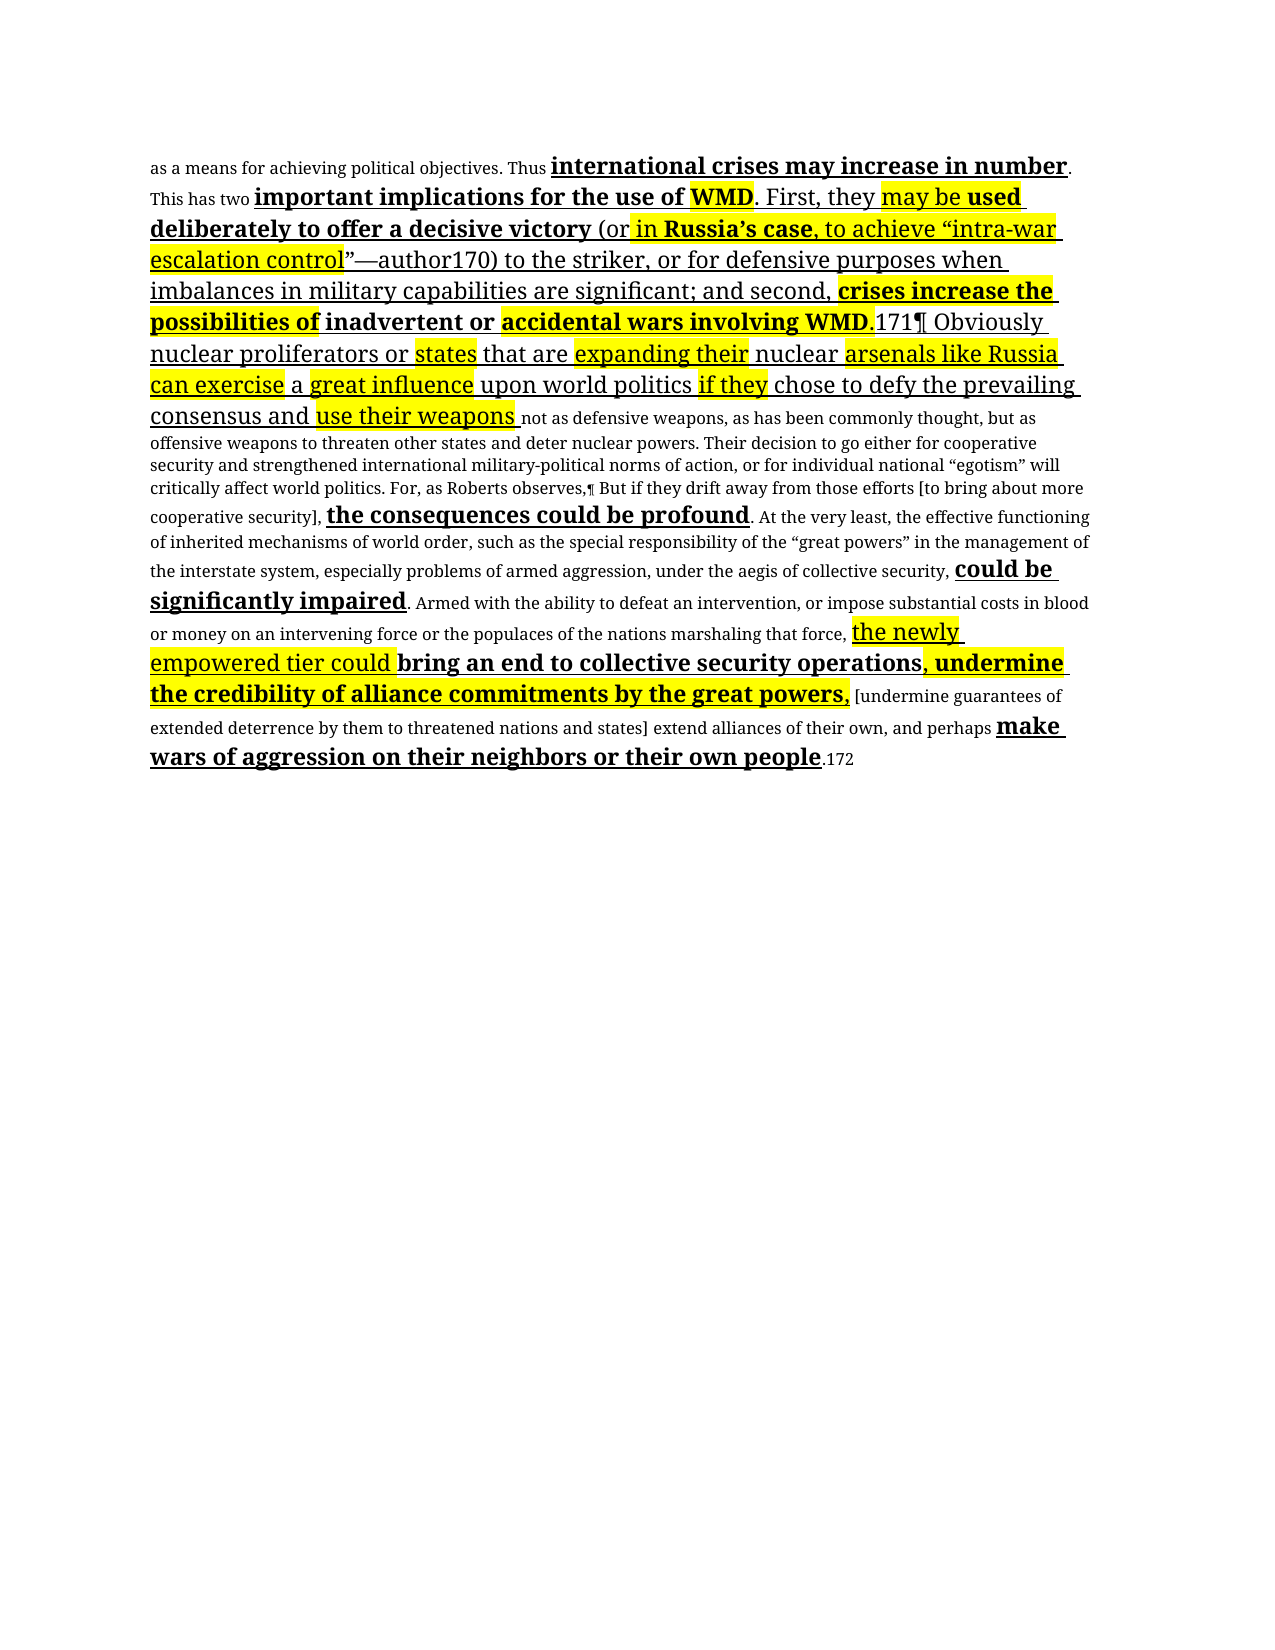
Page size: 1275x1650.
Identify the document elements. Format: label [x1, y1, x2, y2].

text [150, 150, 1095, 772]
